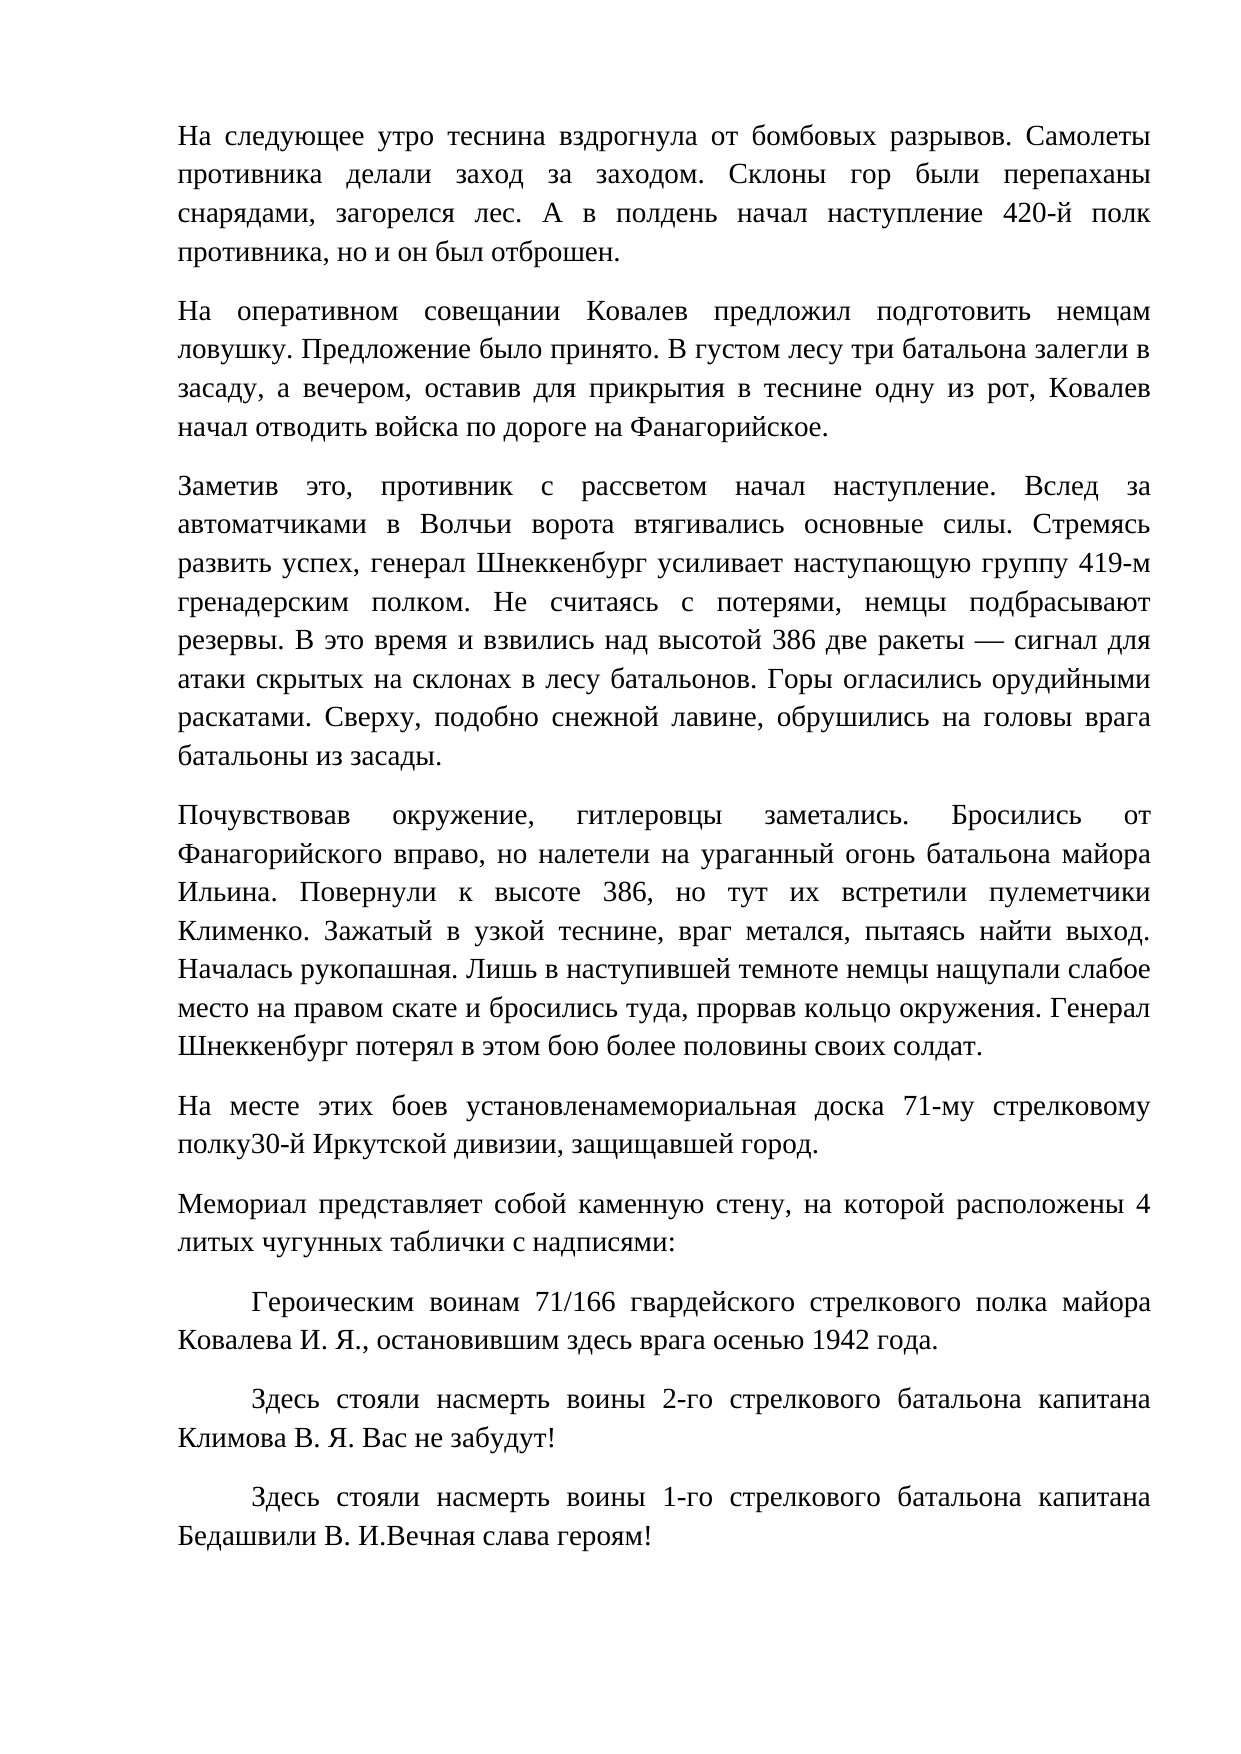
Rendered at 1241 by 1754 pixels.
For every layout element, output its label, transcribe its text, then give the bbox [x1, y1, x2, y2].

text Здесь стояли насмерть воины 2-го стрелкового батальона капитана Климова В. Я. Вас не забудут! [177, 1382, 1152, 1454]
text Почувствовав окружение, гитлеровцы заметались. Бросились от Фанагорийского вправо, но налетели на ураганный огонь батальона майора Ильина. Повернули к высоте 386, но тут их встретили пулеметчики Клименко. Зажатый в узкой теснине, враг метался, пытаясь найти выход. Началась рукопашная. Лишь в наступившей темноте немцы нащупали слабое место на правом скате и бросились туда, прорвав кольцо окружения. Генерал Шнеккенбург потерял в этом бою более половины своих солдат. [177, 797, 1152, 1062]
text Героическим воинам 71/166 гвардейского стрелкового полка майора Ковалева И. Я., остановившим здесь врага осенью 1942 года. [177, 1284, 1152, 1356]
text На оперативном совещании Ковалев предложил подготовить немцам ловушку. Предложение было принято. В густом лесу три батальона залегли в засаду, а вечером, оставив для прикрытия в теснине одну из рот, Ковалев начал отводить войска по дороге на Фанагорийское. [177, 293, 1152, 442]
text Заметив это, противник с рассветом начал наступление. Вслед за автоматчиками в Волчьи ворота втягивались основные силы. Стремясь развить успех, генерал Шнеккенбург усиливает наступающую группу 419-м гренадерским полком. Не считаясь с потерями, немцы подбрасывают резервы. В это время и взвились над высотой 386 две ракеты — сигнал для атаки скрытых на склонах в лесу батальонов. Горы огласились орудийными раскатами. Сверху, подобно снежной лавине, обрушились на головы врага батальоны из засады. [177, 468, 1152, 771]
text Мемориал представляет собой каменную стену, на которой расположены 4 литых чугунных таблички с надписями: [177, 1186, 1152, 1258]
text Здесь стояли насмерть воины 1-го стрелкового батальона капитана Бедашвили В. И.Вечная слава героям! [177, 1479, 1152, 1552]
text На месте этих боев установленамемориальная доска 71-му стрелковому полку30-й Иркутской дивизии, защищавшей город. [177, 1088, 1152, 1160]
text На следующее утро теснина вздрогнула от бомбовых разрывов. Самолеты противника делали заход за заходом. Склоны гор были перепаханы снарядами, загорелся лес. А в полдень начал наступление 420-й полк противника, но и он был отброшен. [177, 118, 1152, 267]
